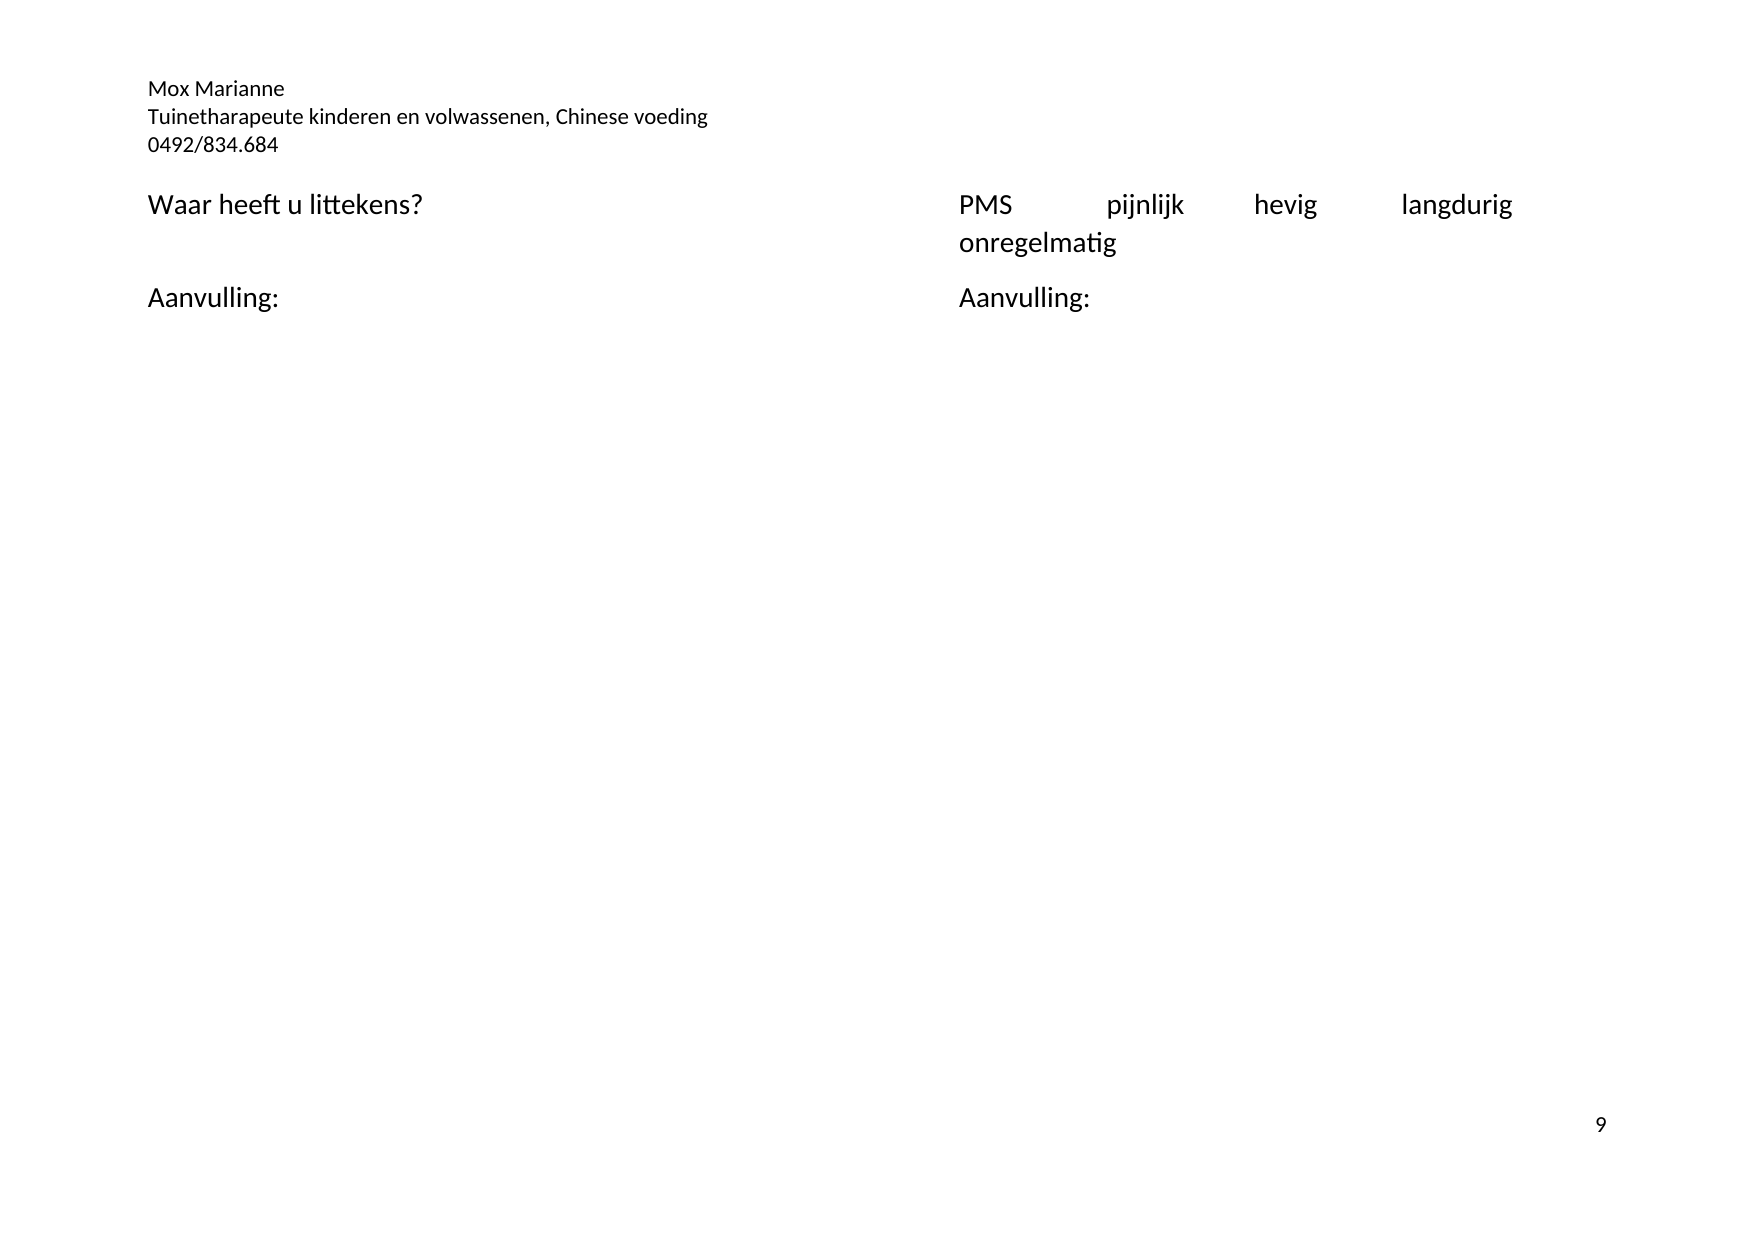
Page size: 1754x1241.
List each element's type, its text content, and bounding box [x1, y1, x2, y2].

text Waar heeft u littekens? PMS pijnlijk hevig langdurig onregelmatig [148, 186, 1606, 260]
text Aanvulling: Aanvulling: [148, 279, 1606, 315]
